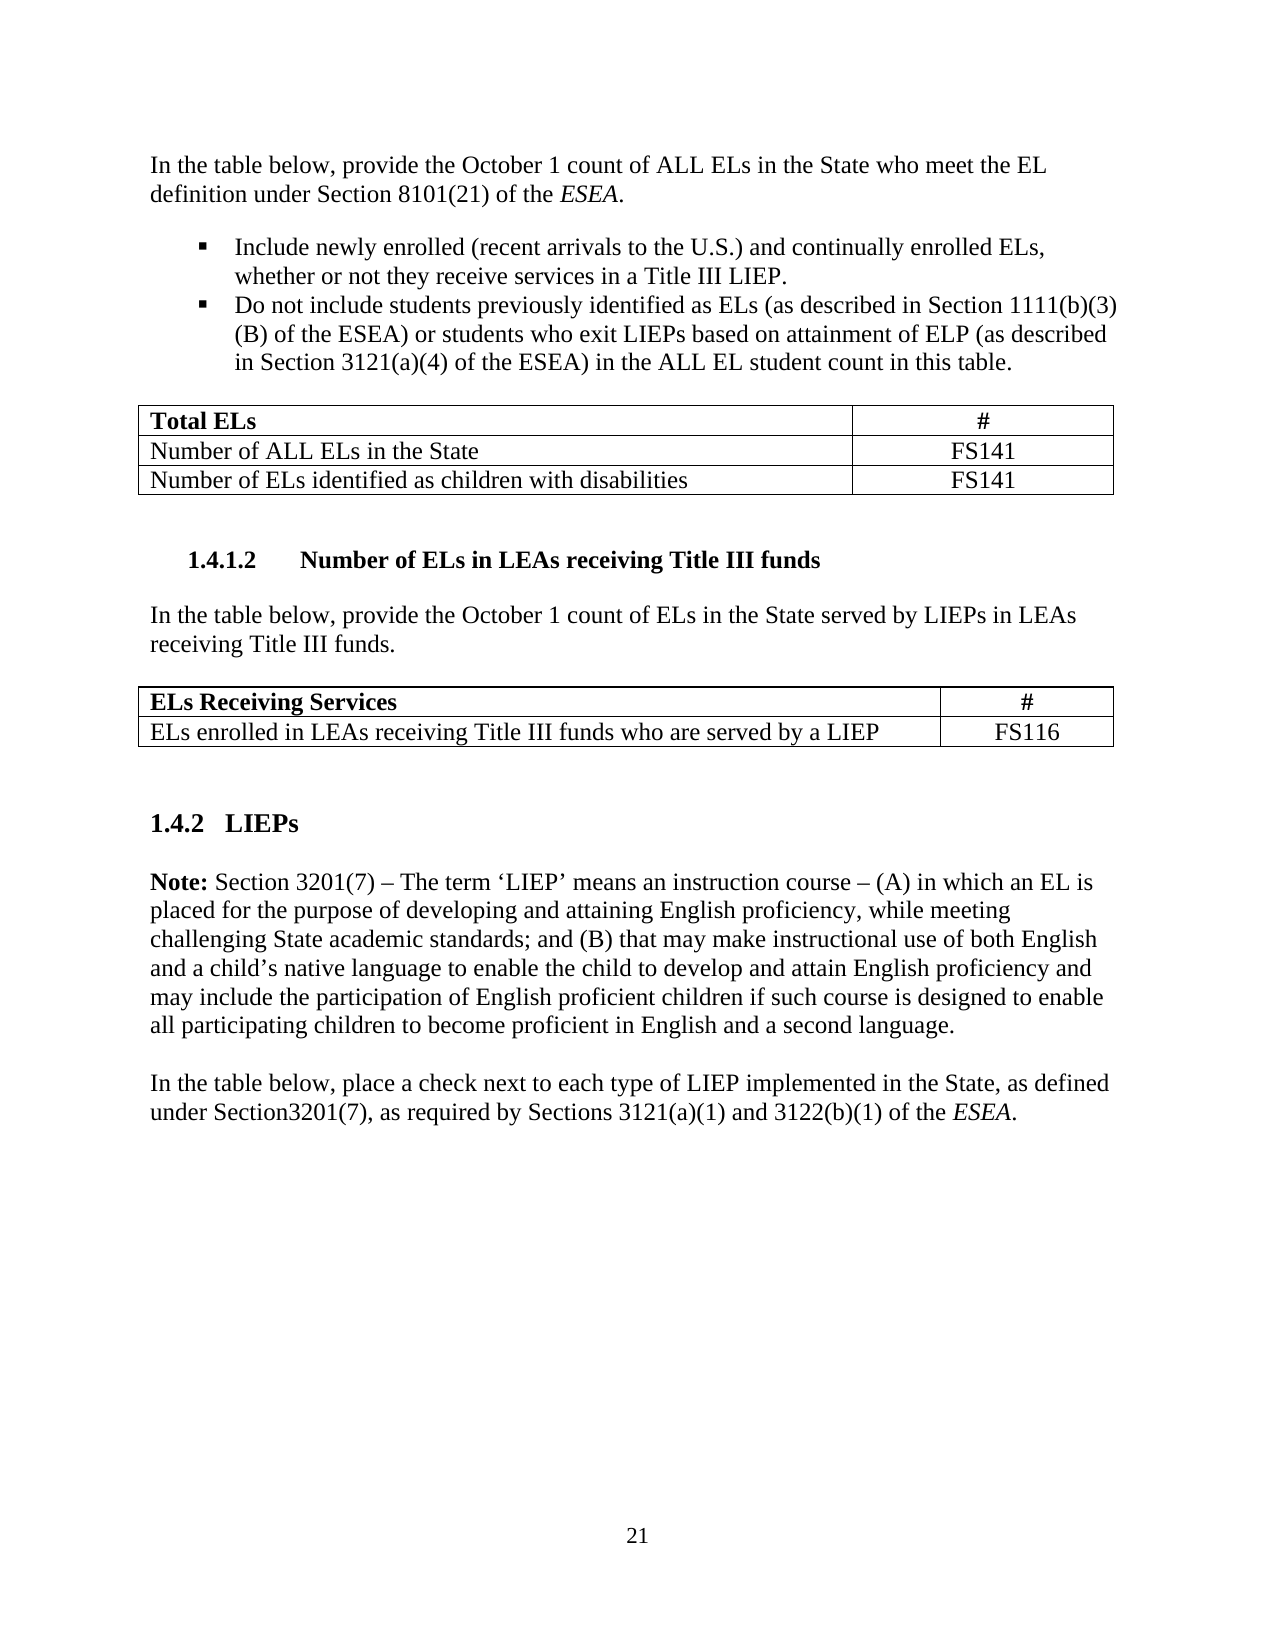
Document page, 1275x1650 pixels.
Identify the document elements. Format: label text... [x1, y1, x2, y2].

text In the table below, provide the October 1 count of ELs in the State served by LIEPs in LEAs receiving Title III funds. [150, 600, 1125, 658]
table_cell Number of ALL ELs in the State [139, 436, 852, 464]
table_cell FS141 [853, 436, 1113, 464]
table_header # [941, 688, 1113, 716]
list Include newly enrolled (recent arrivals to the U.S.) and continually enrolled ELs, whether or not they receive services in a Title III LIEP. [197, 232, 1125, 290]
table_header Total ELs [139, 406, 852, 435]
list Do not include students previously identified as ELs (as described in Section 1111(b)(3)(B) of the ESEA) or students who exit LIEPs based on attainment of ELP (as described in Section 3121(a)(4) of the ESEA) in the ALL EL student count in this table. [197, 290, 1125, 376]
text Note: Section 3201(7) – The term ‘LIEP’ means an instruction course – (A) in which an EL is placed for the purpose of developing and attaining English proficiency, while meeting challenging State academic standards; and (B) that may make instructional use of both English and a child’s native language to enable the child to develop and attain English proficiency and may include the participation of English proficient children if such course is designed to enable all participating children to become proficient in English and a second language. [150, 867, 1125, 1039]
subtitle 1.4.1.2 Number of ELs in LEAs receiving Title III funds [187, 545, 1125, 574]
table_cell ELs enrolled in LEAs receiving Title III funds who are served by a LIEP [139, 717, 940, 746]
subtitle 1.4.2 LIEPs [150, 807, 1125, 838]
text In the table below, place a check next to each type of LIEP implemented in the State, as defined under Section3201(7), as required by Sections 3121(a)(1) and 3122(b)(1) of the ESEA. [150, 1068, 1125, 1126]
table_cell FS141 [853, 466, 1113, 494]
text In the table below, provide the October 1 count of ALL ELs in the State who meet the EL definition under Section 8101(21) of the ESEA. [150, 150, 1125, 207]
table_cell Number of ELs identified as children with disabilities [139, 466, 852, 494]
table_header # [853, 406, 1113, 435]
table_header ELs Receiving Services [139, 688, 940, 716]
table_cell FS116 [941, 717, 1113, 746]
